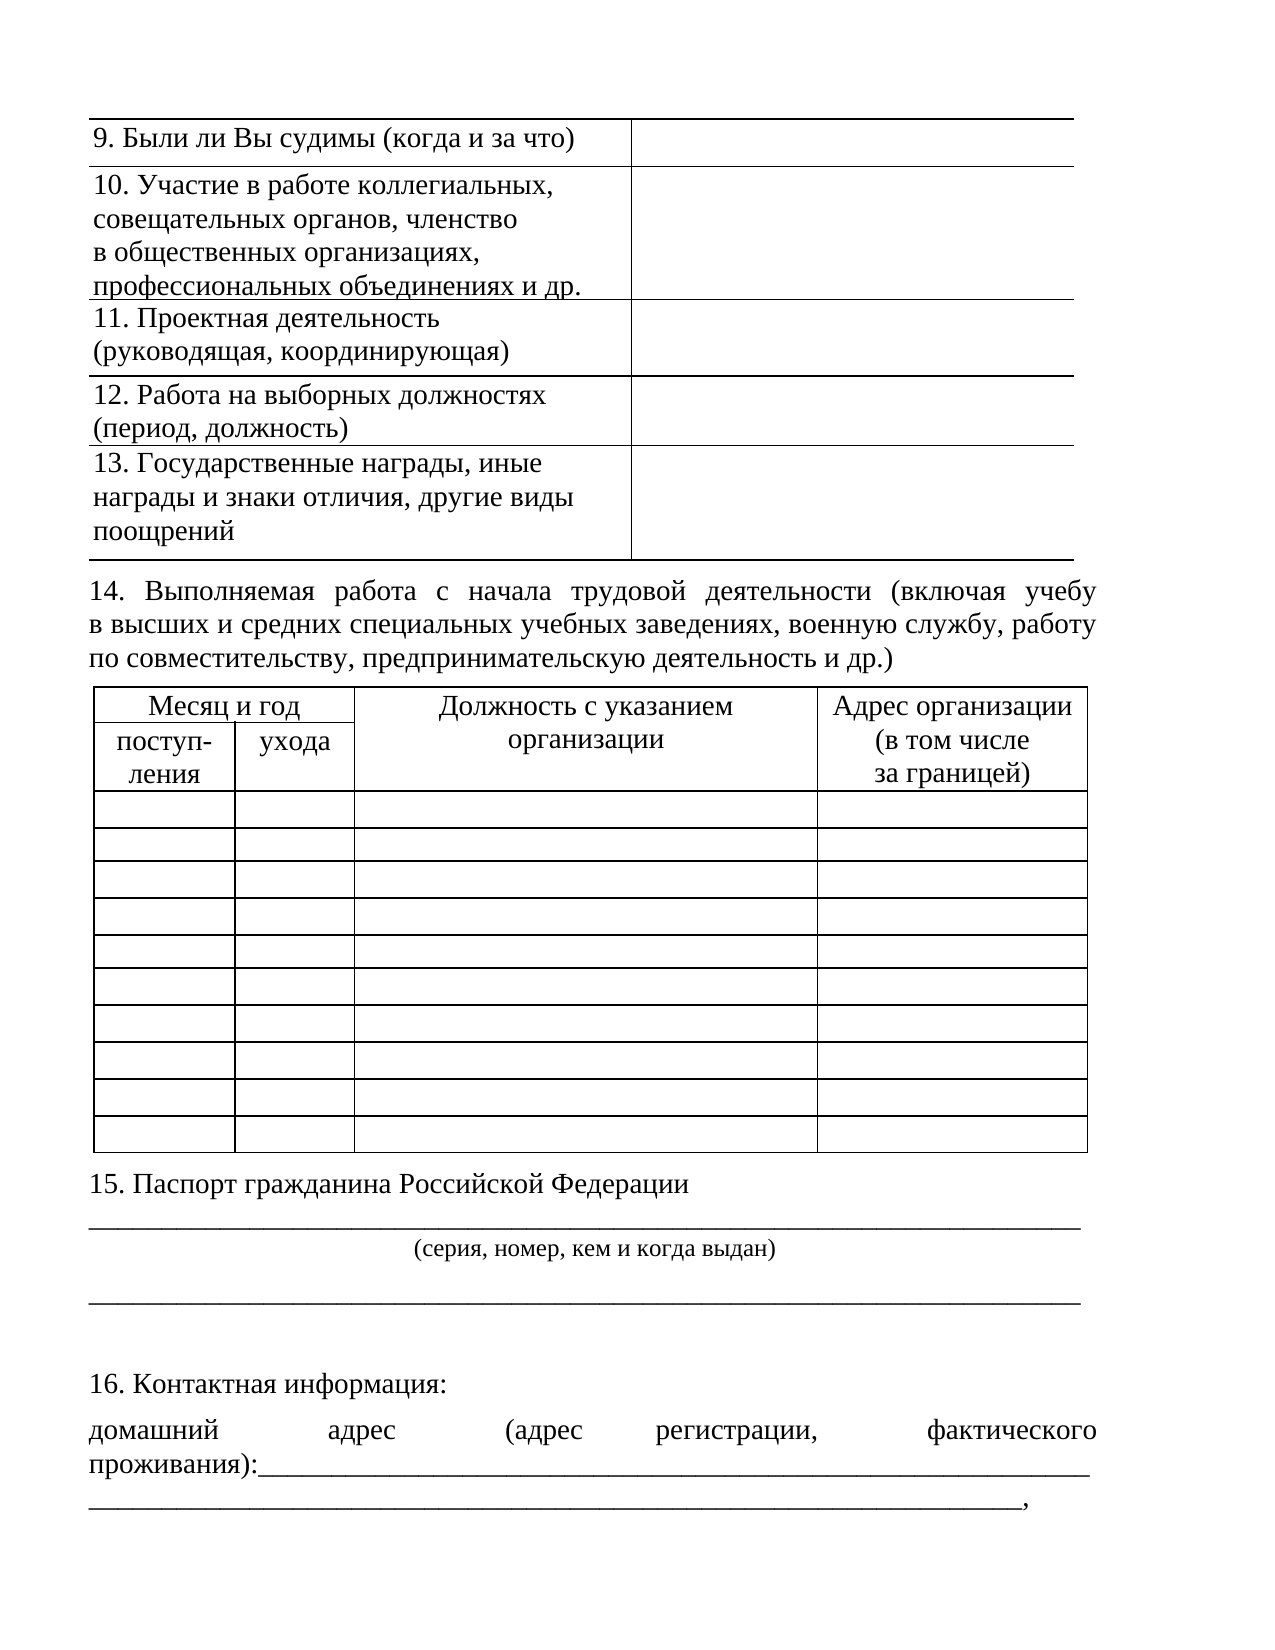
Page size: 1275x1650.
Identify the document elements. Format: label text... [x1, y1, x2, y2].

table_cell [632, 300, 1074, 375]
table_cell [236, 1043, 354, 1078]
table_cell [236, 829, 354, 860]
table_cell [818, 1006, 1087, 1041]
table_cell [236, 792, 354, 827]
table_cell [236, 969, 354, 1004]
table_cell [355, 862, 817, 897]
table_cell [355, 969, 817, 1004]
table_cell [95, 862, 234, 897]
text 14. Выполняемая работа с начала трудовой деятельности (включая учебу в высших и средних специальных учебных заведениях, военную службу, работу по совместительству, предпринимательскую деятельность и др.) [89, 573, 1098, 674]
text ____________________________________________________________________ [89, 1274, 1098, 1308]
table_cell [632, 120, 1074, 166]
table_cell 10. Участие в работе коллегиальных, совещательных органов, членство в общественных организациях, профессиональных объединениях и др. [89, 167, 631, 298]
table_cell [355, 792, 817, 827]
table_cell [632, 377, 1074, 444]
table_cell [632, 446, 1074, 559]
table_cell [818, 899, 1087, 934]
table_cell [236, 936, 354, 967]
table_header Адрес организации (в том числе за границей) [818, 688, 1087, 790]
table_cell [818, 936, 1087, 967]
table_cell 9. Были ли Вы судимы (когда и за что) [89, 120, 631, 166]
table_cell [818, 862, 1087, 897]
table_cell [355, 899, 817, 934]
table_cell [236, 1006, 354, 1041]
table_cell [95, 1080, 234, 1115]
table_cell [818, 1080, 1087, 1115]
table_cell [95, 1006, 234, 1041]
table_cell [355, 936, 817, 967]
table_cell [632, 167, 1074, 298]
text (серия, номер, кем и когда выдан) [89, 1233, 1098, 1262]
table_cell [95, 792, 234, 827]
table_cell [236, 899, 354, 934]
table_cell [818, 1043, 1087, 1078]
table_cell [818, 1117, 1087, 1152]
table_cell [355, 829, 817, 860]
table_cell [818, 969, 1087, 1004]
table_cell [95, 1117, 234, 1152]
table_header Должность с указанием организации [355, 688, 817, 790]
table_cell [95, 1043, 234, 1078]
table_cell [355, 1080, 817, 1115]
text 16. Контактная информация: [89, 1366, 1098, 1400]
table_cell поступления [95, 723, 234, 790]
table_cell 12. Работа на выборных должностях (период, должность) [89, 377, 631, 444]
table_cell [355, 1043, 817, 1078]
table_cell [818, 792, 1087, 827]
table_cell [818, 829, 1087, 860]
text ____________________________________________________________________ [89, 1199, 1098, 1233]
table_cell 13. Государственные награды, иные награды и знаки отличия, другие виды поощрений [89, 446, 631, 559]
table_cell [95, 969, 234, 1004]
table_cell [236, 1117, 354, 1152]
text домашний адрес (адрес регистрации, фактического проживания):_________________________________________________________________________________________________________________________, [89, 1412, 1098, 1513]
table_cell [95, 899, 234, 934]
table_cell 11. Проектная деятельность (руководящая, координирующая) [89, 300, 631, 375]
table_cell [355, 1117, 817, 1152]
table_cell [95, 936, 234, 967]
table_cell [95, 829, 234, 860]
table_header Месяц и год [95, 688, 354, 721]
table_cell ухода [236, 723, 354, 790]
table_cell [236, 862, 354, 897]
table_cell [236, 1080, 354, 1115]
text 15. Паспорт гражданина Российской Федерации [89, 1166, 1098, 1199]
table_cell [355, 1006, 817, 1041]
